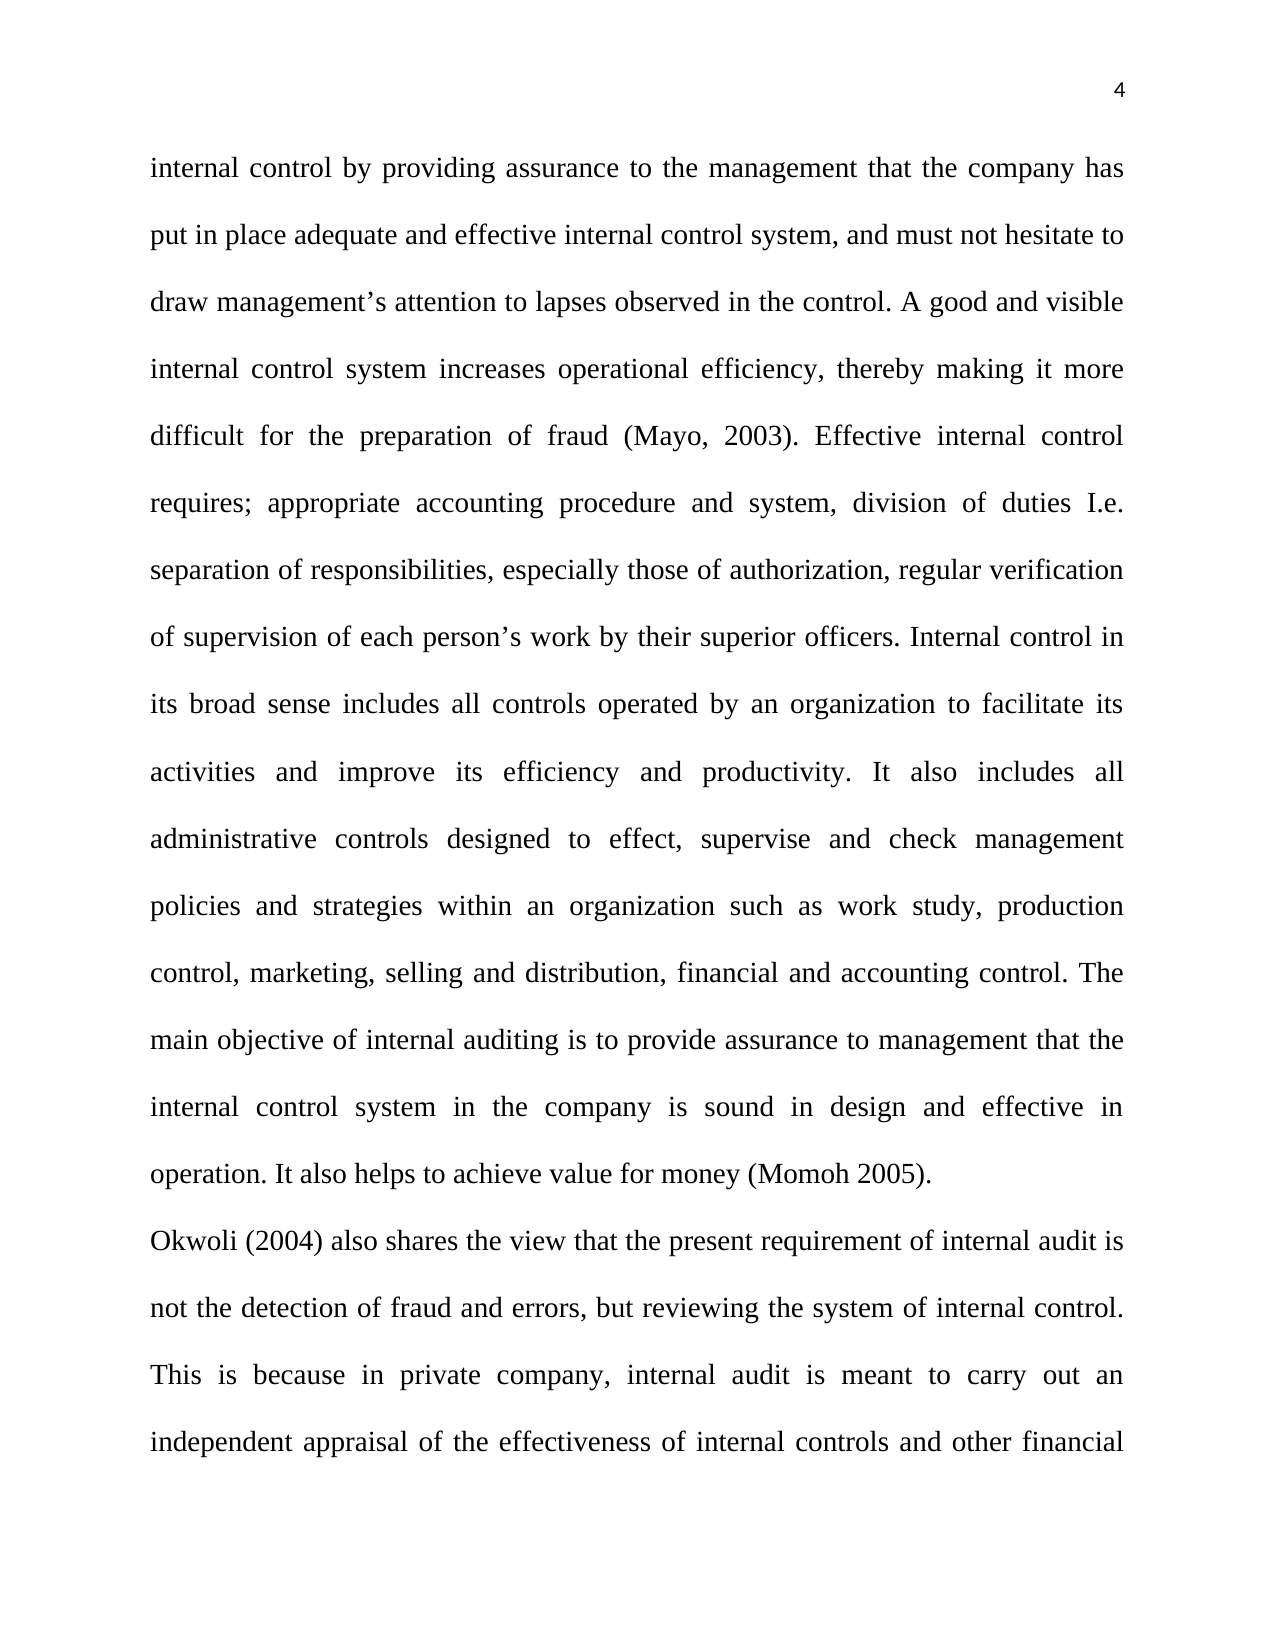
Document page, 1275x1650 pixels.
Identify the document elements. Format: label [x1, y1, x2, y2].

list [150, 1223, 1125, 1458]
text [150, 150, 1125, 1190]
